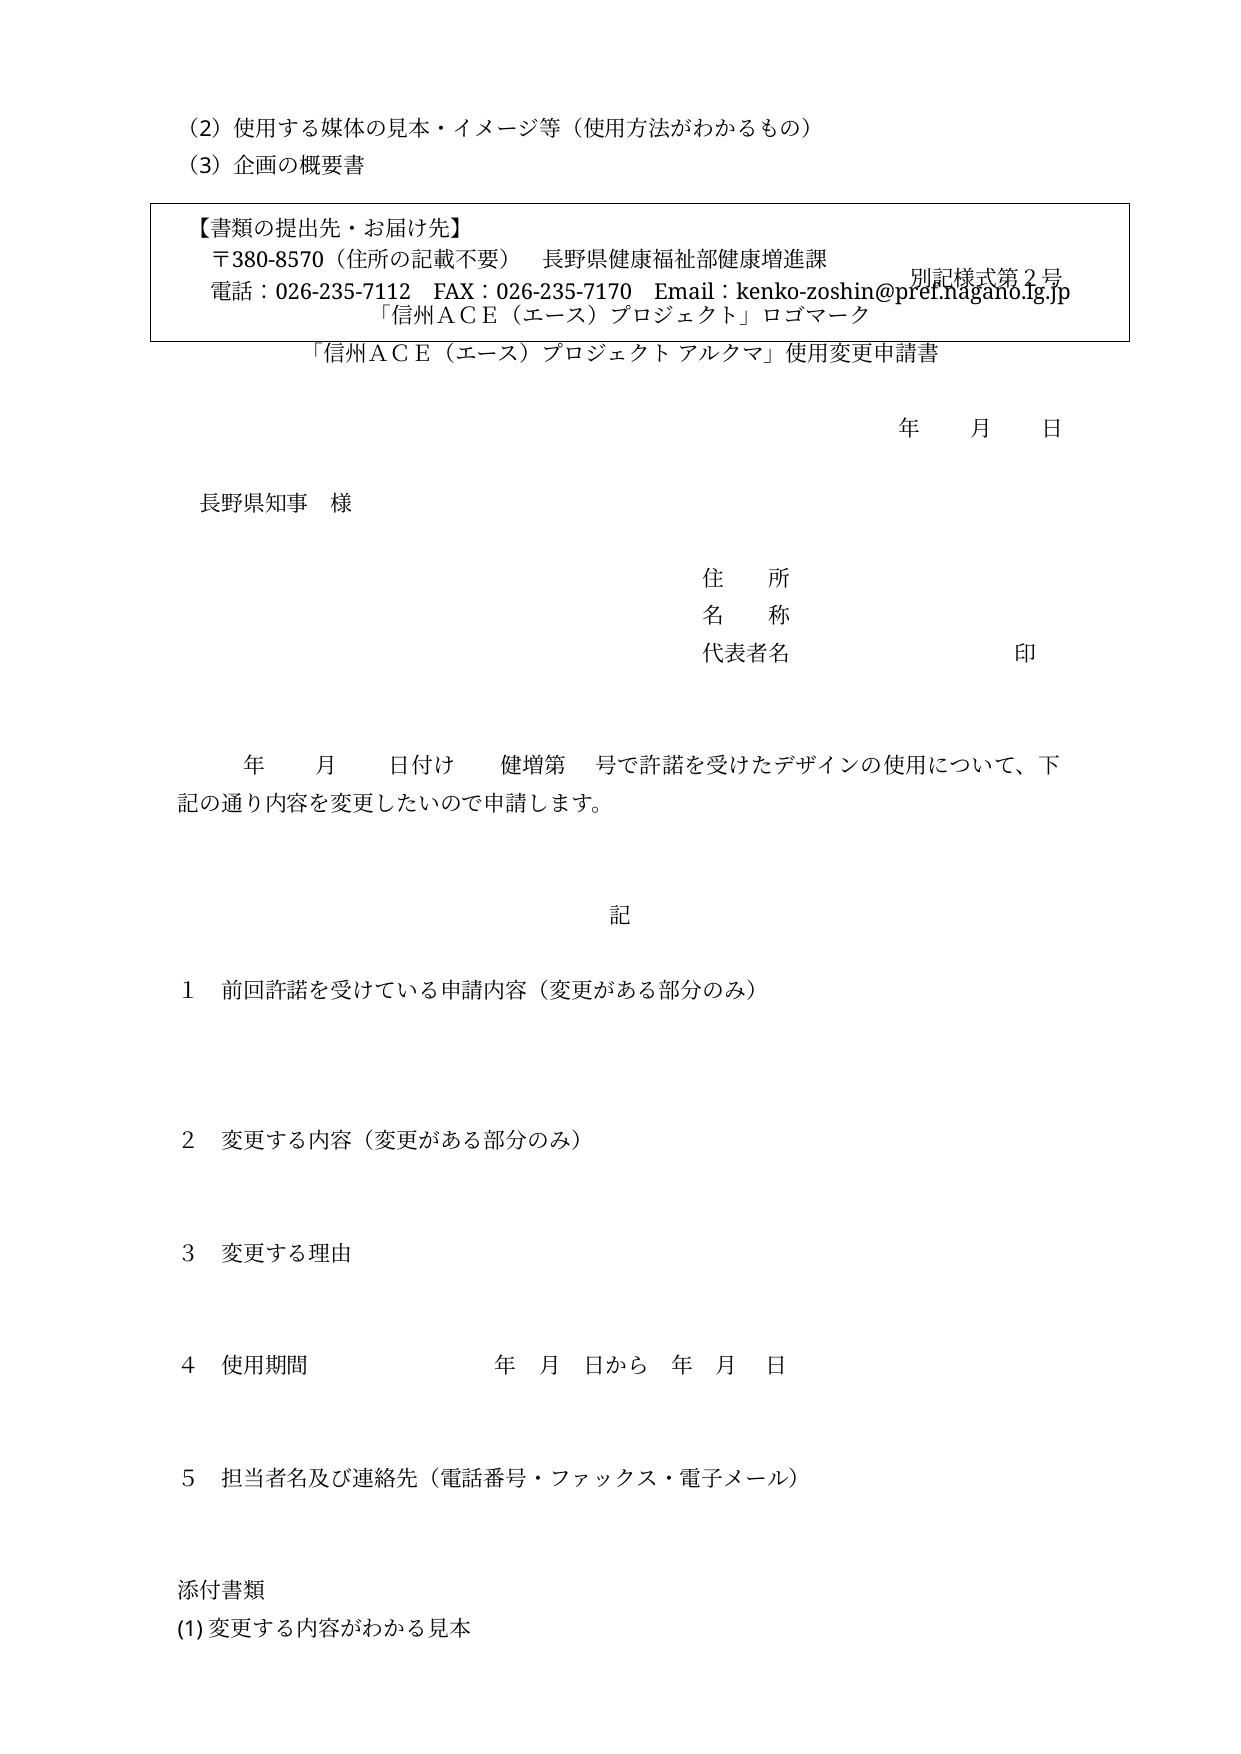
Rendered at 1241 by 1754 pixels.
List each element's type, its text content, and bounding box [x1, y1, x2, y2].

text ５ 担当者名及び連絡先（電話番号・ファックス・電子メール） [177, 1458, 1063, 1496]
text 別記様式第２号 [177, 258, 1063, 296]
text 「信州ＡＣＥ（エース）プロジェクト」ロゴマーク [177, 296, 1063, 333]
subtitle 記 [177, 896, 1063, 933]
text ４ 使用期間 年 月 日から 年 月 日 [177, 1346, 1063, 1383]
text 代表者名 印 [177, 633, 1063, 671]
text 住 所 [177, 558, 1063, 596]
text 名 称 [177, 596, 1063, 633]
text １ 前回許諾を受けている申請内容（変更がある部分のみ） [177, 971, 1063, 1008]
text （2）使用する媒体の見本・イメージ等（使用方法がわかるもの） [177, 108, 1063, 146]
text 「信州ＡＣＥ（エース）プロジェクト アルクマ」使用変更申請書 [177, 342, 1063, 371]
text 長野県知事 様 [177, 483, 1063, 521]
text (1) 変更する内容がわかる見本 [177, 1608, 1063, 1646]
text ２ 変更する内容（変更がある部分のみ） [177, 1121, 1063, 1158]
text ３ 変更する理由 [177, 1233, 1063, 1271]
text 年 月 日付け 健増第 号で許諾を受けたデザインの使用について、下記の通り内容を変更したいので申請します。 [177, 746, 1063, 821]
text 年 月 日 [177, 408, 1063, 446]
text （3）企画の概要書 [177, 146, 1063, 183]
text 添付書類 [177, 1571, 1063, 1608]
